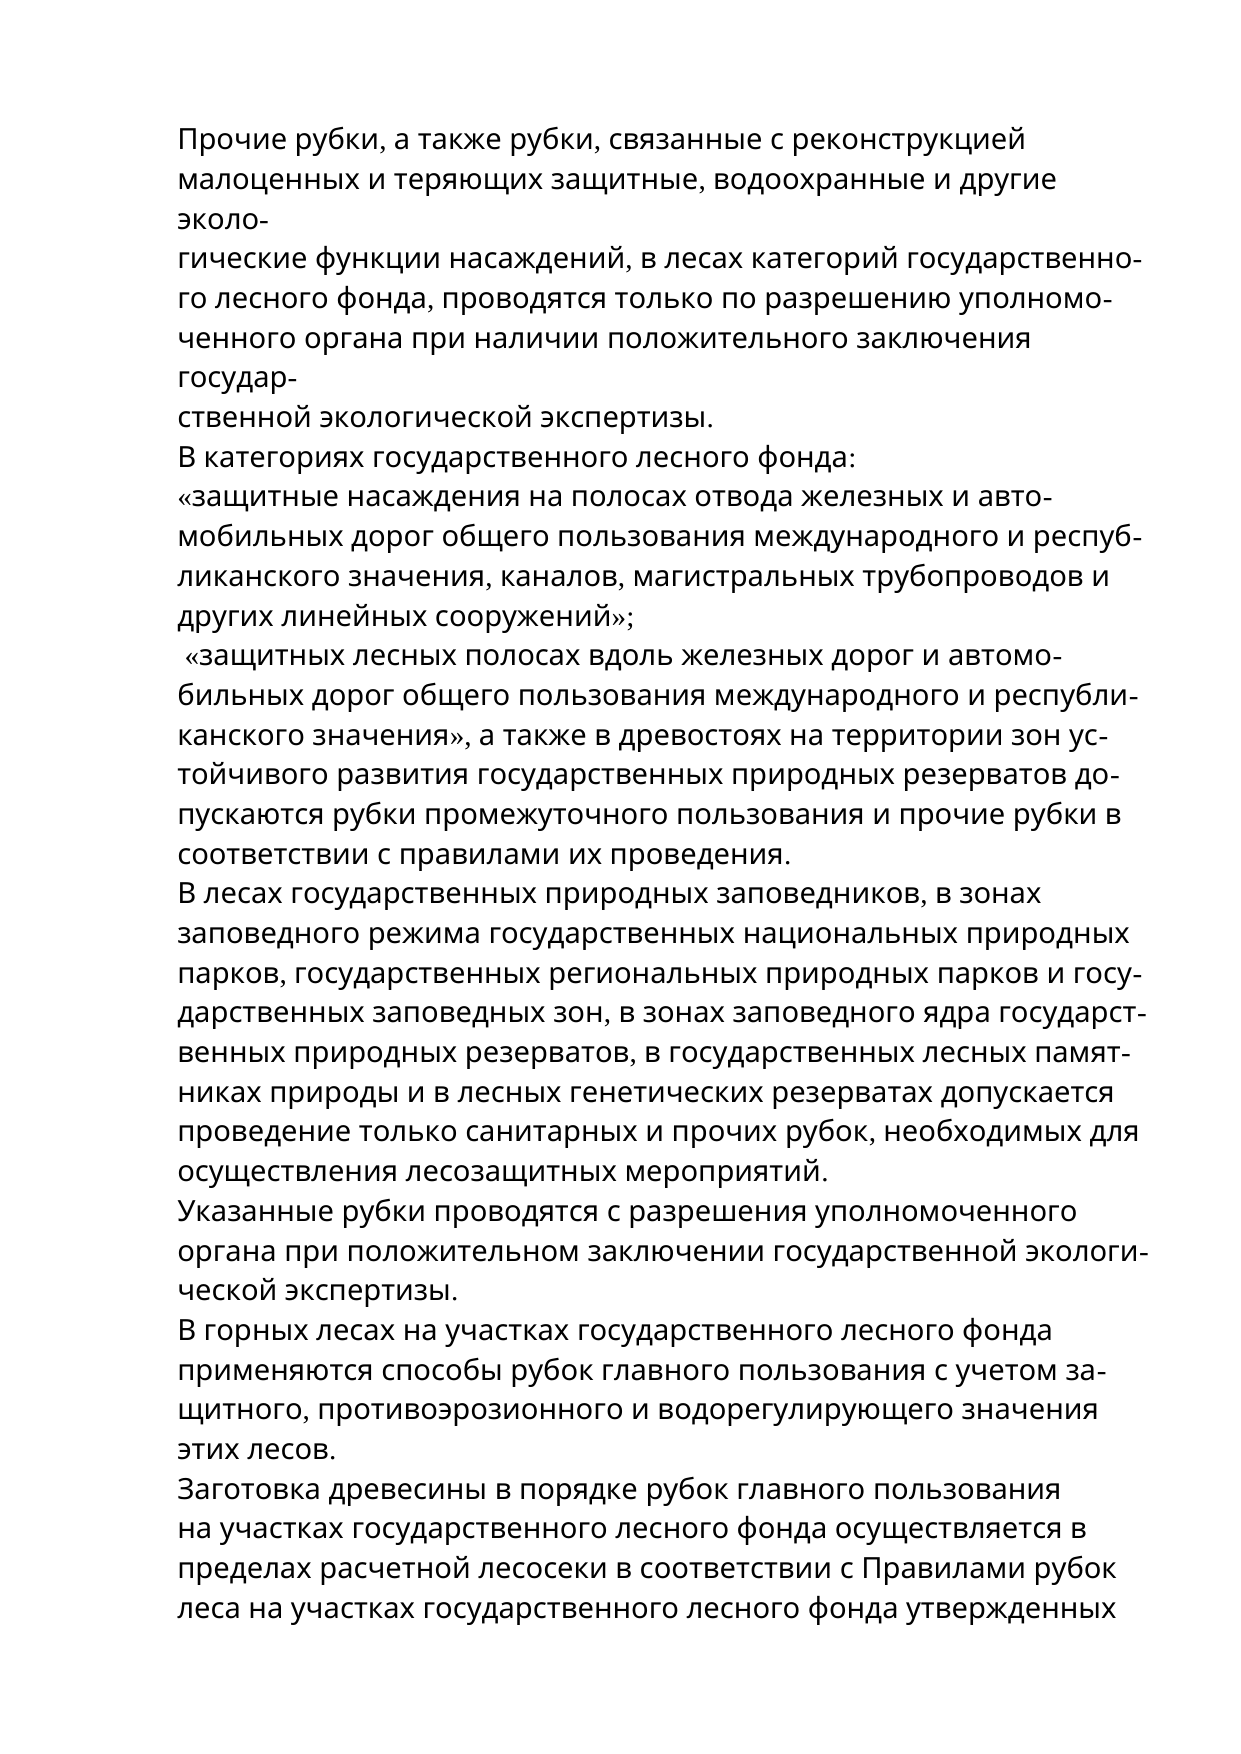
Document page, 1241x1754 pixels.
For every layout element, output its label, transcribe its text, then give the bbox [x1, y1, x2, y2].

text «защитные насаждения на полосах отвода железных и авто- [177, 476, 1152, 515]
text проведение только санитарных и прочих рубок, необходимых для [177, 1111, 1152, 1150]
text осуществления лесозащитных мероприятий. [177, 1150, 1152, 1190]
text на участках государственного лесного фонда осуществляется в [177, 1508, 1152, 1547]
text леса на участках государственного лесного фонда утвержденных [177, 1587, 1152, 1627]
text дарственных заповедных зон, в зонах заповедного ядра государст- [177, 992, 1152, 1031]
text ченного органа при наличии положительного заключения государ- [177, 317, 1152, 396]
text В лесах государственных природных заповедников, в зонах [177, 873, 1152, 912]
text применяются способы рубок главного пользования с учетом за- [177, 1349, 1152, 1388]
text ственной экологической экспертизы. [177, 396, 1152, 436]
text щитного, противоэрозионного и водорегулирующего значения [177, 1388, 1152, 1428]
text канского значения», а также в древостоях на территории зон ус- [177, 714, 1152, 753]
text мобильных дорог общего пользования международного и респуб- [177, 515, 1152, 555]
text тойчивого развития государственных природных резерватов до- [177, 753, 1152, 793]
text ликанского значения, каналов, магистральных трубопроводов и [177, 555, 1152, 595]
text ческой экспертизы. [177, 1269, 1152, 1309]
text соответствии с правилами их проведения. [177, 833, 1152, 873]
text го лесного фонда, проводятся только по разрешению уполномо- [177, 277, 1152, 317]
text гические функции насаждений, в лесах категорий государственно- [177, 238, 1152, 277]
text этих лесов. [177, 1428, 1152, 1468]
text бильных дорог общего пользования международного и республи- [177, 674, 1152, 714]
text органа при положительном заключении государственной экологи- [177, 1230, 1152, 1269]
text пределах расчетной лесосеки в соответствии с Правилами рубок [177, 1547, 1152, 1587]
text В категориях государственного лесного фонда: [177, 436, 1152, 476]
text малоценных и теряющих защитные, водоохранные и другие эколо- [177, 158, 1152, 238]
text В горных лесах на участках государственного лесного фонда [177, 1309, 1152, 1349]
text венных природных резерватов, в государственных лесных памят- [177, 1031, 1152, 1071]
text других линейных сооружений»; [177, 595, 1152, 634]
text «защитных лесных полосах вдоль железных дорог и автомо- [177, 634, 1152, 674]
text никах природы и в лесных генетических резерватах допускается [177, 1071, 1152, 1111]
text заповедного режима государственных национальных природных [177, 912, 1152, 952]
text Заготовка древесины в порядке рубок главного пользования [177, 1468, 1152, 1508]
text парков, государственных региональных природных парков и госу- [177, 952, 1152, 992]
text пускаются рубки промежуточного пользования и прочие рубки в [177, 793, 1152, 833]
text Прочие рубки, а также рубки, связанные с реконструкцией [177, 118, 1152, 158]
text Указанные рубки проводятся с разрешения уполномоченного [177, 1190, 1152, 1230]
